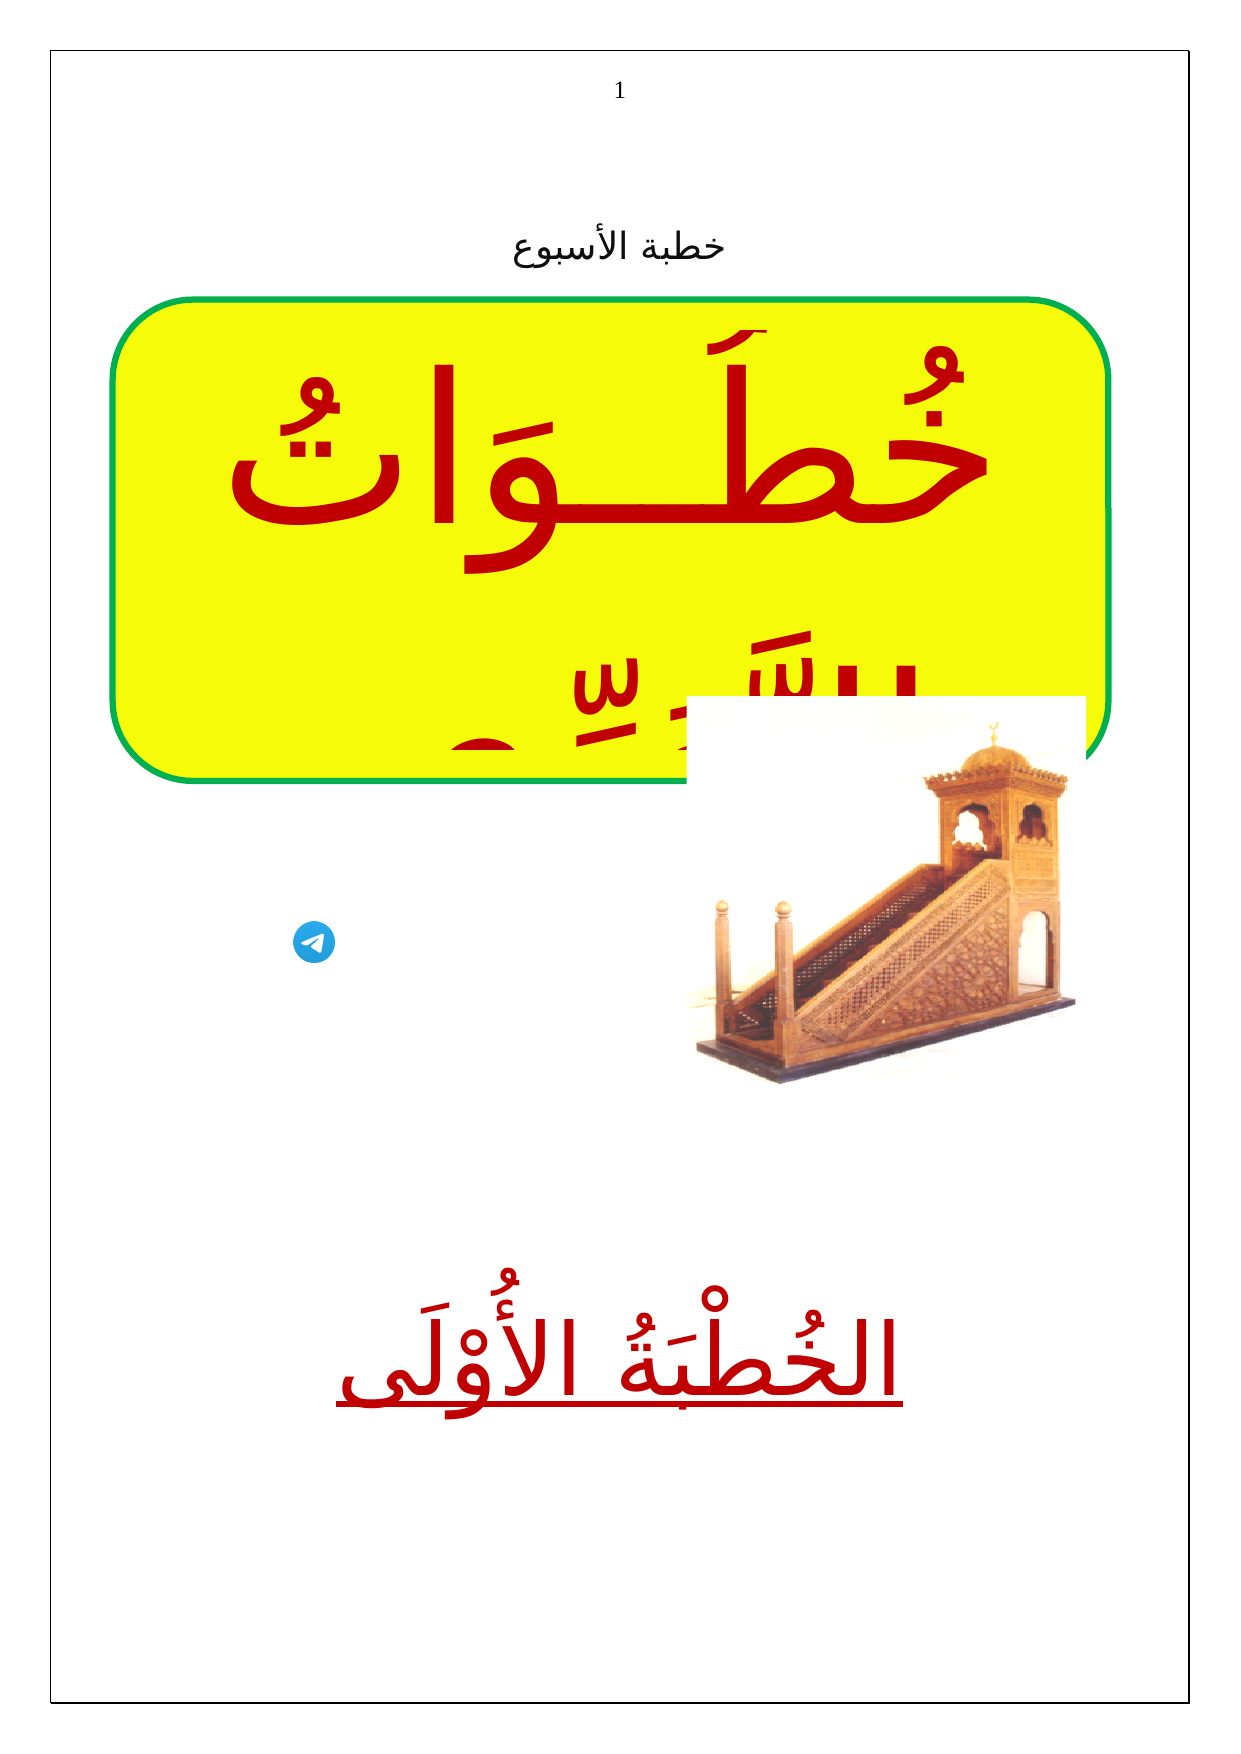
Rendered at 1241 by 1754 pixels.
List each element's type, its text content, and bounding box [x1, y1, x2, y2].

text خطبة الأسبوع [187, 201, 1052, 274]
text الخُطْبَةُ الأُوْلَى [187, 1302, 1052, 1419]
picture [293, 921, 335, 963]
